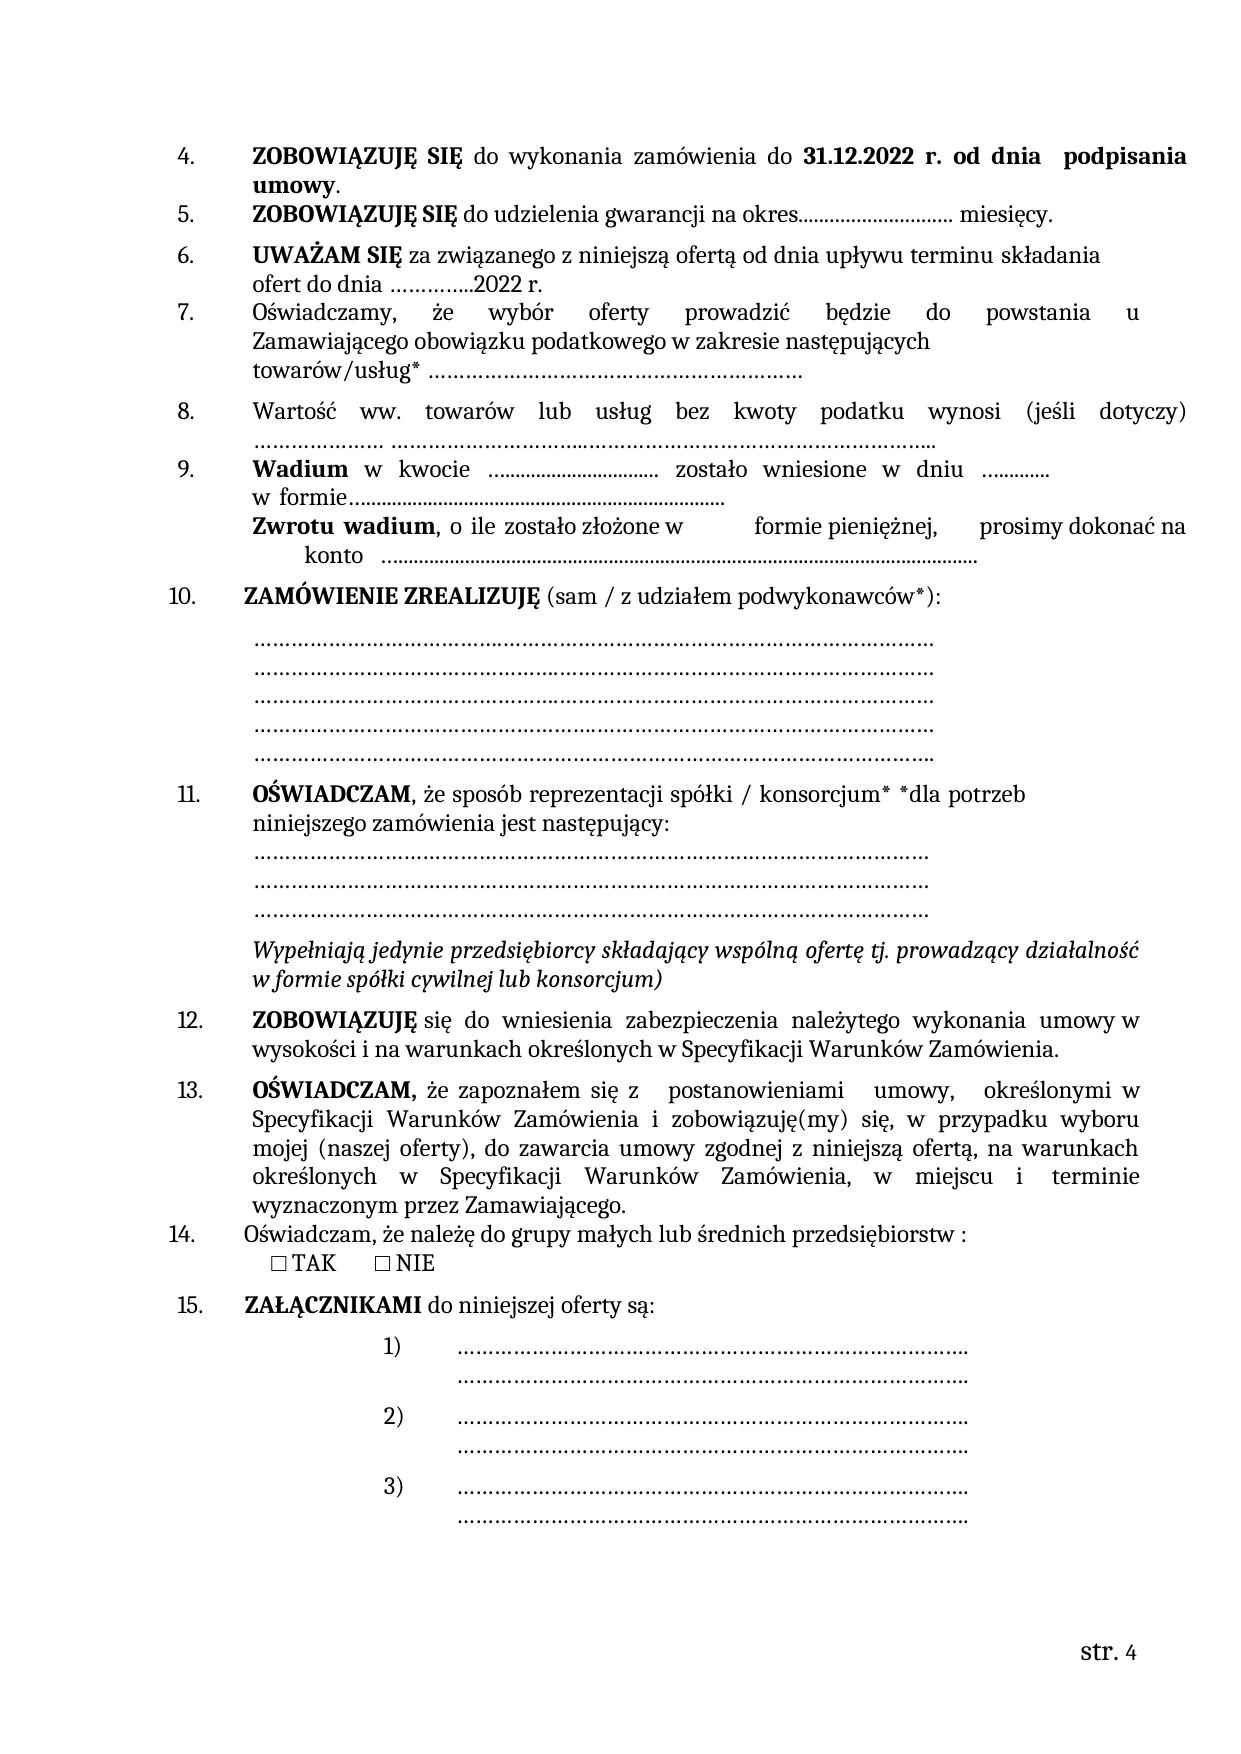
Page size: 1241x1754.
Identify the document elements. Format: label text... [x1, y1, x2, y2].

text ………………………………………….…………………………………………………… [252, 681, 1188, 710]
list ZOBOWIĄZUJĘ SIĘ do udzielenia gwarancji na okres miesięcy. [177, 199, 1188, 228]
text ……………………………………………….……………………………………………… [252, 710, 1188, 739]
text w formie…...................................................................... Zwrotu wadium, o ile zostało złożone w formie pieniężnej, prosimy dokonać na konto …................................................................................................................. [252, 483, 1188, 569]
text ………………………………………………………………………. [456, 1431, 1188, 1459]
text ……………………………………………………………………………………………… [252, 895, 1188, 923]
text □ TAK □ NIE [271, 1248, 1188, 1278]
text 3) ………………………………………………………………………. [383, 1472, 1188, 1501]
text Wypełniają jedynie przedsiębiorcy składający wspólną ofertę tj. prowadzący działalność w formie spółki cywilnej lub konsorcjum) [252, 936, 1141, 993]
list ZOBOWIĄZUJĘ się do wniesienia zabezpieczenia należytego wykonania umowy w wysokości i na warunkach określonych w Specyfikacji Warunków Zamówienia. [177, 1006, 1140, 1063]
text ………………………………………………………………………. [456, 1501, 1188, 1529]
list Oświadczamy, że wybór oferty prowadzić będzie do powstania u Zamawiającego obowiązku podatkowego w zakresie następujących towarów/usług* …………………………………………………… [177, 298, 1140, 384]
text ……………………………………………………………………………………………… [252, 866, 1188, 895]
list OŚWIADCZAM, że zapoznałem się z postanowieniami umowy, określonymi w Specyfikacji Warunków Zamówienia i zobowiązuję(my) się, w przypadku wyboru mojej (naszej oferty), do zawarcia umowy zgodnej z niniejszą ofertą, na warunkach określonych w Specyfikacji Warunków Zamówienia, w miejscu i terminie wyznaczonym przez Zamawiającego. [177, 1076, 1140, 1220]
text 2) ………………………………………………………………………. [383, 1402, 1188, 1431]
list Oświadczam, że należę do grupy małych lub średnich przedsiębiorstw : [169, 1220, 1188, 1248]
text ………………………………….…………………………………………………………… [252, 624, 1188, 653]
text ……………………………………………………………………………………………… [252, 837, 1188, 866]
list ZAŁĄCZNIKAMI do niniejszej oferty są: [177, 1291, 1188, 1319]
list ZAMÓWIENIE ZREALIZUJĘ (sam / z udziałem podwykonawców*): [169, 582, 1188, 611]
text 1) ………………………………………………………………………. [383, 1332, 1188, 1361]
list UWAŻAM SIĘ za związanego z niniejszą ofertą od dnia upływu terminu składania ofert do dnia …………..2022 r. [177, 241, 1101, 298]
text ………………………………………………………………………………………………. [252, 739, 1188, 768]
list OŚWIADCZAM, że sposób reprezentacji spółki / konsorcjum* *dla potrzeb niniejszego zamówienia jest następujący: [177, 780, 1027, 837]
list Wadium w kwocie ….............................. zostało wniesione w dniu ….......... [177, 454, 1188, 483]
list ZOBOWIĄZUJĘ SIĘ do wykonania zamówienia do 31.12.2022 r. od dnia podpisania umowy. [177, 142, 1187, 199]
text ………………………………………………………………………. [456, 1361, 1188, 1389]
list Wartość ww. towarów lub usług bez kwoty podatku wynosi (jeśli dotyczy) ………………… …………………………..……………………………………………….. [177, 397, 1188, 454]
text ………………………………………….…………………………………………………… [252, 653, 1188, 681]
